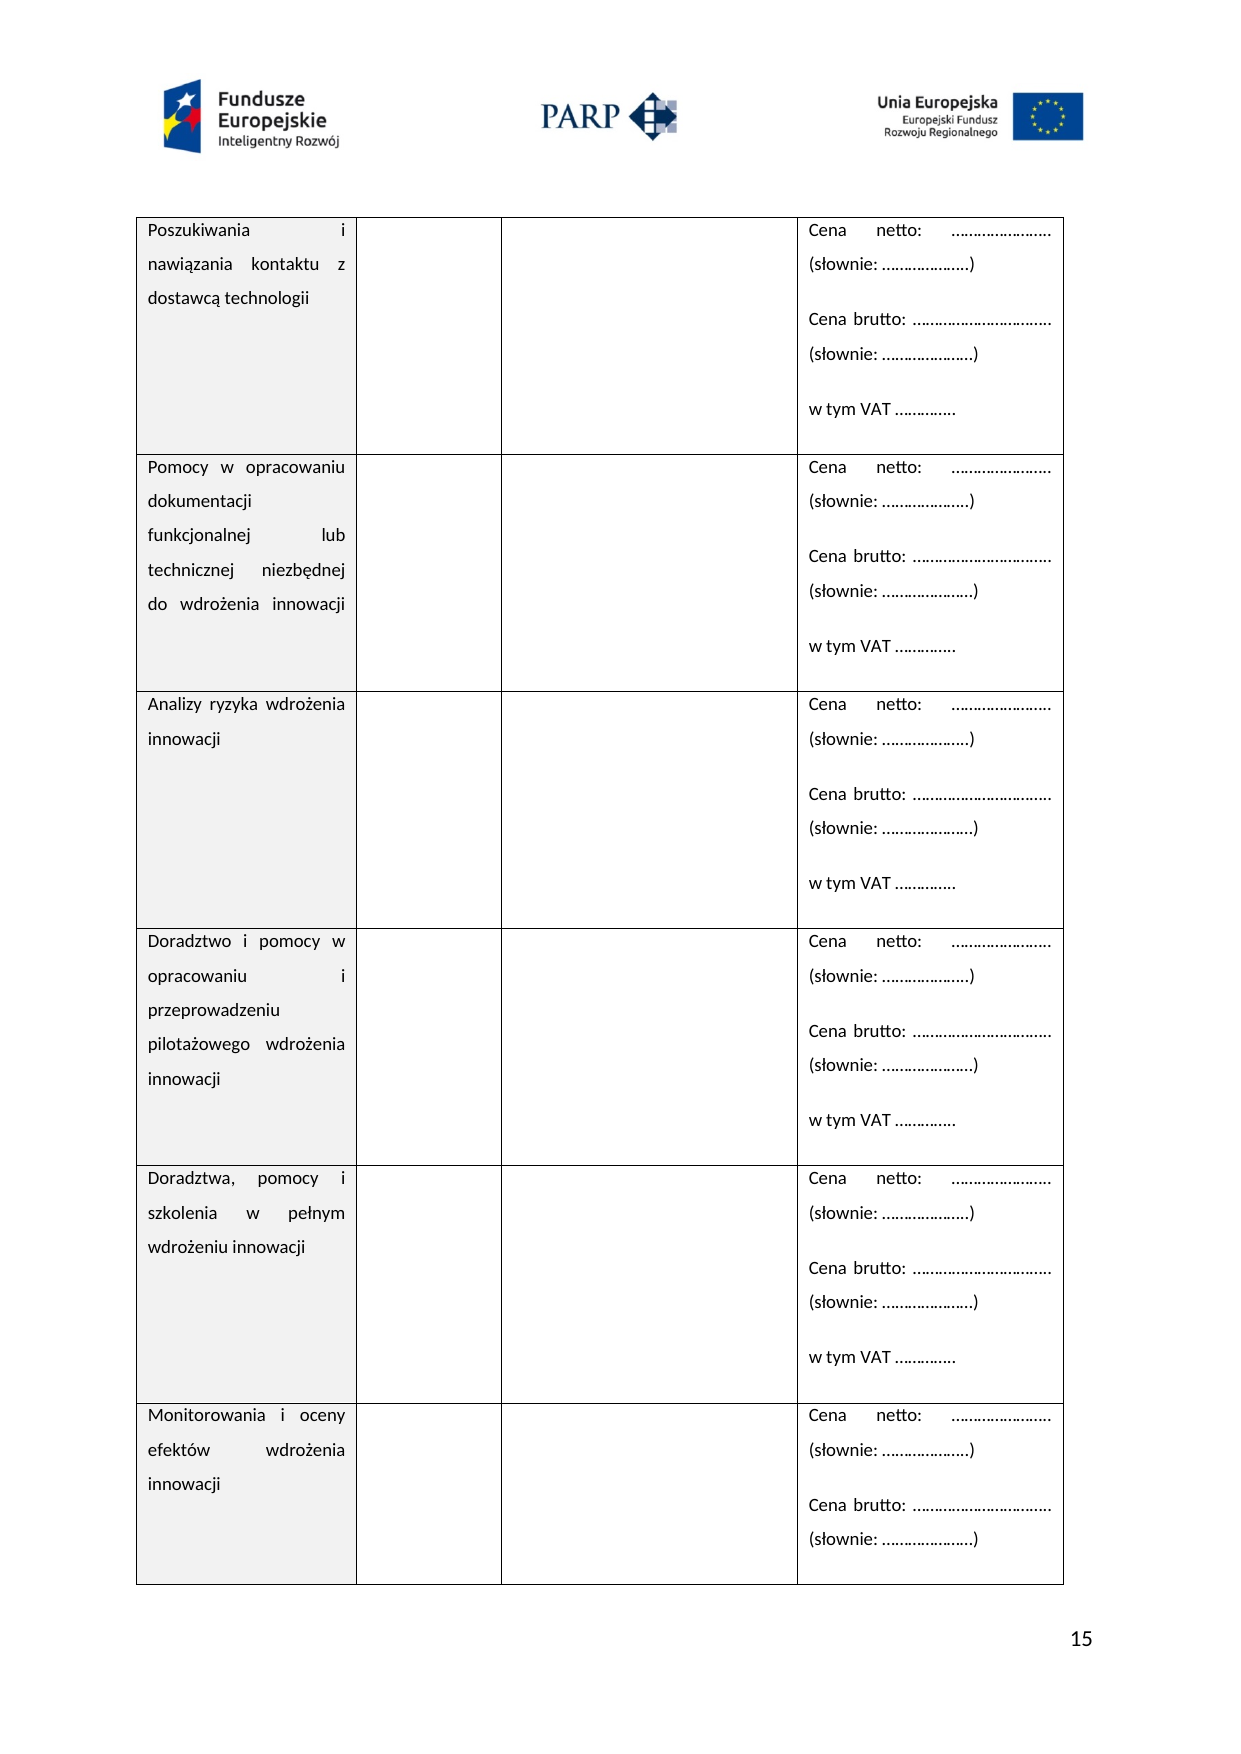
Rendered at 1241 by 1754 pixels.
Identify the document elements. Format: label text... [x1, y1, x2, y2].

table_cell [502, 455, 797, 691]
table_cell Monitorowania i oceny efektów wdrożenia innowacji [137, 1404, 356, 1584]
table_cell Cena netto: ………………….. (słownie: ………………..) Cena brutto: ………………………….. (słownie: …………………) w tym VAT ………….. [798, 692, 1063, 928]
table_cell Analizy ryzyka wdrożenia innowacji [137, 692, 356, 928]
table_cell Cena netto: ………………….. (słownie: ………………..) Cena brutto: ………………………….. (słownie: …………………) w tym VAT ………….. [798, 218, 1063, 454]
table_cell [357, 1166, 501, 1402]
table_cell Cena netto: ………………….. (słownie: ………………..) Cena brutto: ………………………….. (słownie: …………………) w tym VAT ………….. [798, 1166, 1063, 1402]
table_cell [502, 692, 797, 928]
table_cell [357, 218, 501, 454]
table_cell [357, 692, 501, 928]
table_cell Doradztwo i pomocy w opracowaniu i przeprowadzeniu pilotażowego wdrożenia innowacji [137, 929, 356, 1165]
table_cell Cena netto: ………………….. (słownie: ………………..) Cena brutto: ………………………….. (słownie: …………………) w tym VAT ………….. [798, 455, 1063, 691]
table_cell Cena netto: ………………….. (słownie: ………………..) Cena brutto: ………………………….. (słownie: …………………) w tym VAT ………….. [798, 1404, 1063, 1584]
table_cell [502, 929, 797, 1165]
table_cell [502, 1166, 797, 1402]
table_cell Doradztwa, pomocy i szkolenia w pełnym wdrożeniu innowacji [137, 1166, 356, 1402]
table_cell Cena netto: ………………….. (słownie: ………………..) Cena brutto: ………………………….. (słownie: …………………) w tym VAT ………….. [798, 929, 1063, 1165]
table_cell [502, 218, 797, 454]
table_cell [357, 929, 501, 1165]
table_cell [502, 1404, 797, 1584]
table_cell [357, 1404, 501, 1584]
table_cell Pomocy w opracowaniu dokumentacji funkcjonalnej lub technicznej niezbędnej do wdrożenia innowacji [137, 455, 356, 691]
table_cell Poszukiwania i nawiązania kontaktu z dostawcą technologii [137, 218, 356, 454]
table_cell [357, 455, 501, 691]
picture [147, 73, 1093, 161]
